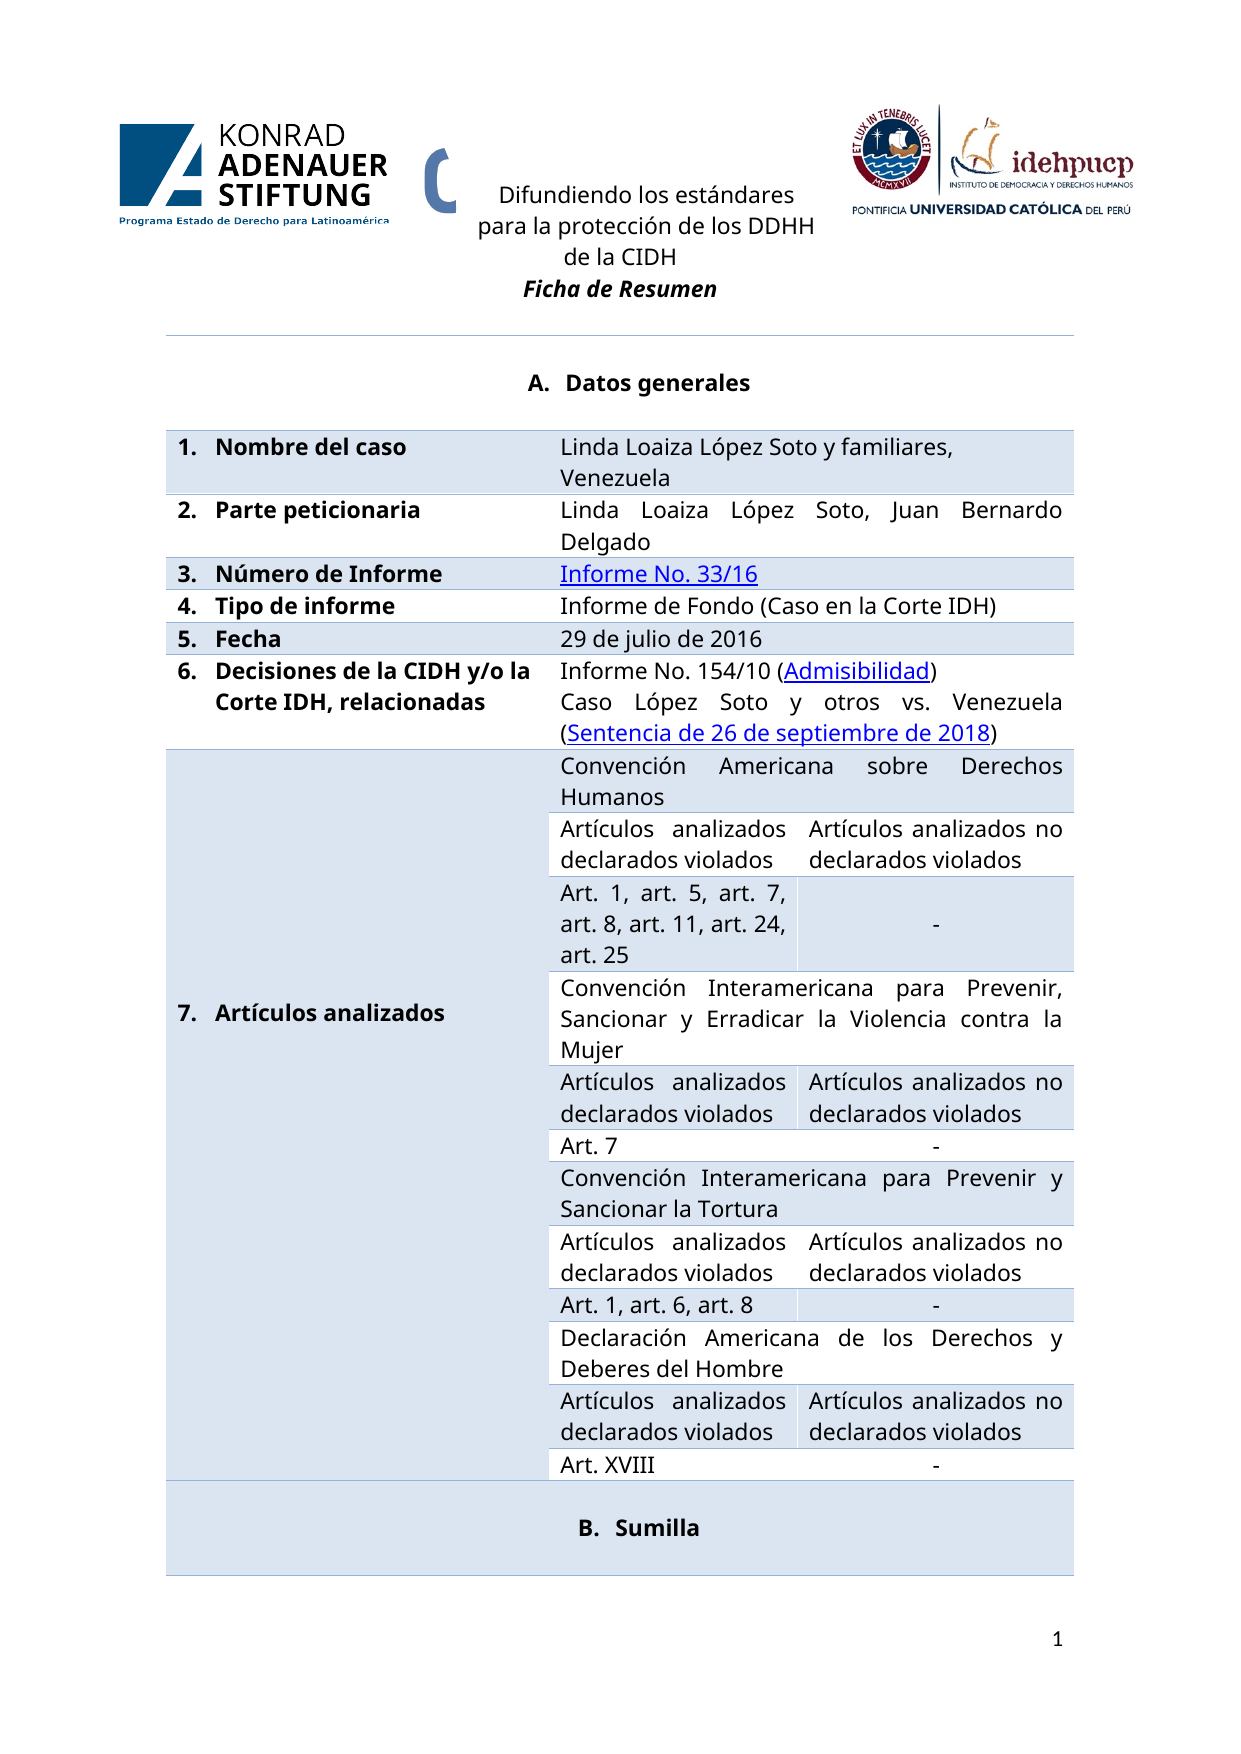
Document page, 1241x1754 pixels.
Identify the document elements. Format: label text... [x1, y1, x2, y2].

table_cell Nombre del caso [166, 431, 549, 493]
table_cell Linda Loaiza López Soto y familiares, Venezuela [549, 431, 1074, 493]
text Ficha de Resumen [177, 273, 1063, 304]
table_cell Artículos analizados no declarados violados [798, 813, 1074, 876]
table_cell Convención Interamericana para Prevenir y Sancionar la Tortura [549, 1162, 1074, 1225]
table_cell Fecha [166, 623, 549, 654]
table_cell Artículos analizados no declarados violados [798, 1226, 1074, 1288]
table_header Datos generales [166, 336, 1074, 430]
table_cell 29 de julio de 2016 [549, 623, 1074, 654]
table_cell Artículos analizados declarados violados [549, 1226, 797, 1288]
table_cell Convención Americana sobre Derechos Humanos [549, 750, 1074, 812]
table_cell Art. 1, art. 5, art. 7, art. 8, art. 11, art. 24, art. 25 [549, 877, 797, 971]
table_cell Sumilla [166, 1481, 1074, 1575]
table_cell Convención Interamericana para Prevenir, Sancionar y Erradicar la Violencia contra la Mujer [549, 972, 1074, 1065]
table_cell Artículos analizados [166, 750, 549, 1480]
table_cell Art. XVIII [549, 1449, 797, 1480]
table_cell Artículos analizados no declarados violados [798, 1066, 1074, 1129]
table_cell - [798, 1449, 1074, 1480]
table_cell Parte peticionaria [166, 495, 549, 557]
table_cell Art. 7 [549, 1130, 797, 1161]
table_cell Tipo de informe [166, 590, 549, 622]
table_cell Artículos analizados no declarados violados [798, 1385, 1074, 1448]
table_cell Artículos analizados declarados violados [549, 813, 797, 876]
table_cell Artículos analizados declarados violados [549, 1066, 797, 1129]
table_cell - [798, 1289, 1074, 1321]
table_cell Artículos analizados declarados violados [549, 1385, 797, 1448]
table_cell Número de Informe [166, 558, 549, 589]
table_cell Informe de Fondo (Caso en la Corte IDH) [549, 590, 1074, 622]
table_cell Art. 1, art. 6, art. 8 [549, 1289, 797, 1321]
table_cell Declaración Americana de los Derechos y Deberes del Hombre [549, 1322, 1074, 1384]
table_cell Linda Loaiza López Soto, Juan Bernardo Delgado [549, 495, 1074, 557]
picture [407, 142, 456, 216]
table_cell Informe No. 33/16 [549, 558, 1074, 589]
picture [836, 103, 1141, 233]
picture [110, 114, 395, 234]
table_cell - [798, 1130, 1074, 1161]
table_cell - [798, 877, 1074, 971]
table_cell Informe No. 154/10 (Admisibilidad) Caso López Soto y otros vs. Venezuela (Sentencia de 26 de septiembre de 2018) [549, 655, 1074, 749]
text Difundiendo los estándares para la protección de los DDHH de la CIDH [177, 179, 1063, 273]
table_cell Decisiones de la CIDH y/o la Corte IDH, relacionadas [166, 655, 549, 749]
